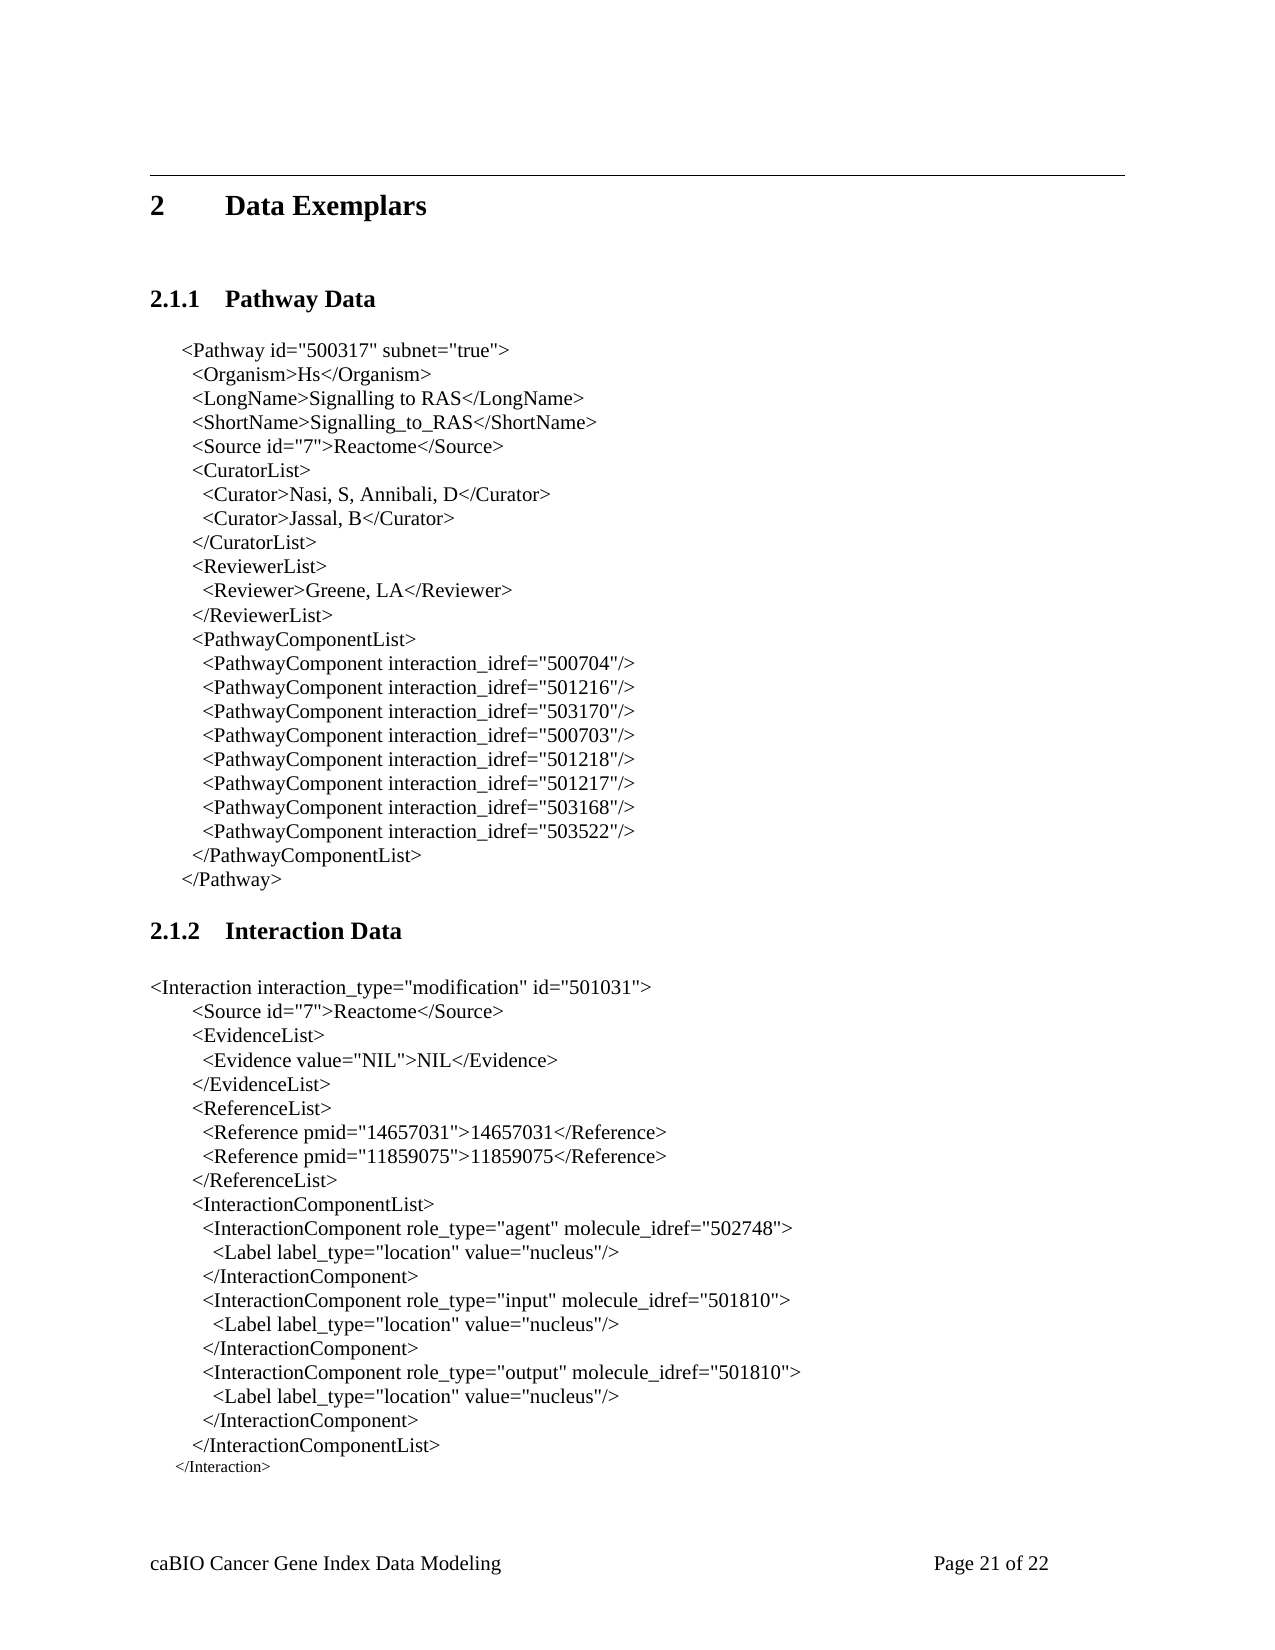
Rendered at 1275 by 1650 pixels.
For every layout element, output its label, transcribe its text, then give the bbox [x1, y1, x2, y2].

text </InteractionComponent> [150, 1408, 1125, 1432]
text </ReviewerList> [150, 602, 1125, 627]
text </Pathway> [150, 867, 1125, 891]
text <Reference pmid="14657031">14657031</Reference> [150, 1120, 1125, 1144]
text <Reviewer></Reviewer> [150, 578, 1125, 602]
text <InteractionComponent role_type="agent" molecule_idref="502748"> [150, 1216, 1125, 1240]
text <Source id="7">Reactome</Source> [150, 434, 1125, 458]
text <ReviewerList> [150, 554, 1125, 578]
text <ReferenceList> [150, 1096, 1125, 1120]
text <Label label_type="location" value="nucleus"/> [150, 1240, 1125, 1264]
text <Label label_type="location" value="nucleus"/> [150, 1312, 1125, 1336]
text <PathwayComponent interaction_idref="500704"/> [150, 651, 1125, 675]
text </InteractionComponent> [150, 1264, 1125, 1288]
text <Interaction interaction_type="modification" id="501031"> [150, 975, 1125, 999]
text <Label label_type="location" value="nucleus"/> [150, 1384, 1125, 1408]
text </ReferenceList> [150, 1168, 1125, 1192]
subtitle Data Exemplars [150, 176, 1125, 222]
text <Pathway id="500317" subnet="true"> [150, 338, 1125, 362]
text <Organism>Hs</Organism> [150, 362, 1125, 386]
text <PathwayComponent interaction_idref="503168"/> [150, 795, 1125, 819]
text <Curator>Nasi, S, Annibali, D</Curator> [150, 482, 1125, 506]
text <EvidenceList> [150, 1023, 1125, 1047]
text <Source id="7">Reactome</Source> [150, 999, 1125, 1023]
text <InteractionComponentList> [150, 1192, 1125, 1216]
text <InteractionComponent role_type="input" molecule_idref="501810"> [150, 1288, 1125, 1312]
text </EvidenceList> [150, 1072, 1125, 1096]
text </CuratorList> [150, 530, 1125, 554]
text <Curator>Jassal, B</Curator> [150, 506, 1125, 530]
text <PathwayComponent interaction_idref="503522"/> [150, 819, 1125, 843]
text </PathwayComponentList> [150, 843, 1125, 867]
text <Reference pmid="11859075">11859075</Reference> [150, 1144, 1125, 1168]
text </Interaction> [150, 1457, 1125, 1476]
text <CuratorList> [150, 458, 1125, 482]
text </InteractionComponent> [150, 1336, 1125, 1360]
subtitle Pathway Data [150, 284, 1125, 312]
text <InteractionComponent role_type="output" molecule_idref="501810"> [150, 1360, 1125, 1384]
text </InteractionComponentList> [150, 1432, 1125, 1457]
text <PathwayComponentList> [150, 627, 1125, 651]
text <ShortName>Signalling_to_RAS</ShortName> [150, 410, 1125, 434]
subtitle Interaction Data [150, 916, 1125, 945]
text <LongName>Signalling to RAS</LongName> [150, 386, 1125, 410]
text <PathwayComponent interaction_idref="503170"/> [150, 699, 1125, 723]
text <PathwayComponent interaction_idref="501217"/> [150, 771, 1125, 795]
text <Evidence value="NIL">NIL</Evidence> [150, 1047, 1125, 1072]
text <PathwayComponent interaction_idref="501218"/> [150, 747, 1125, 771]
text <PathwayComponent interaction_idref="501216"/> [150, 675, 1125, 699]
text <PathwayComponent interaction_idref="500703"/> [150, 723, 1125, 747]
